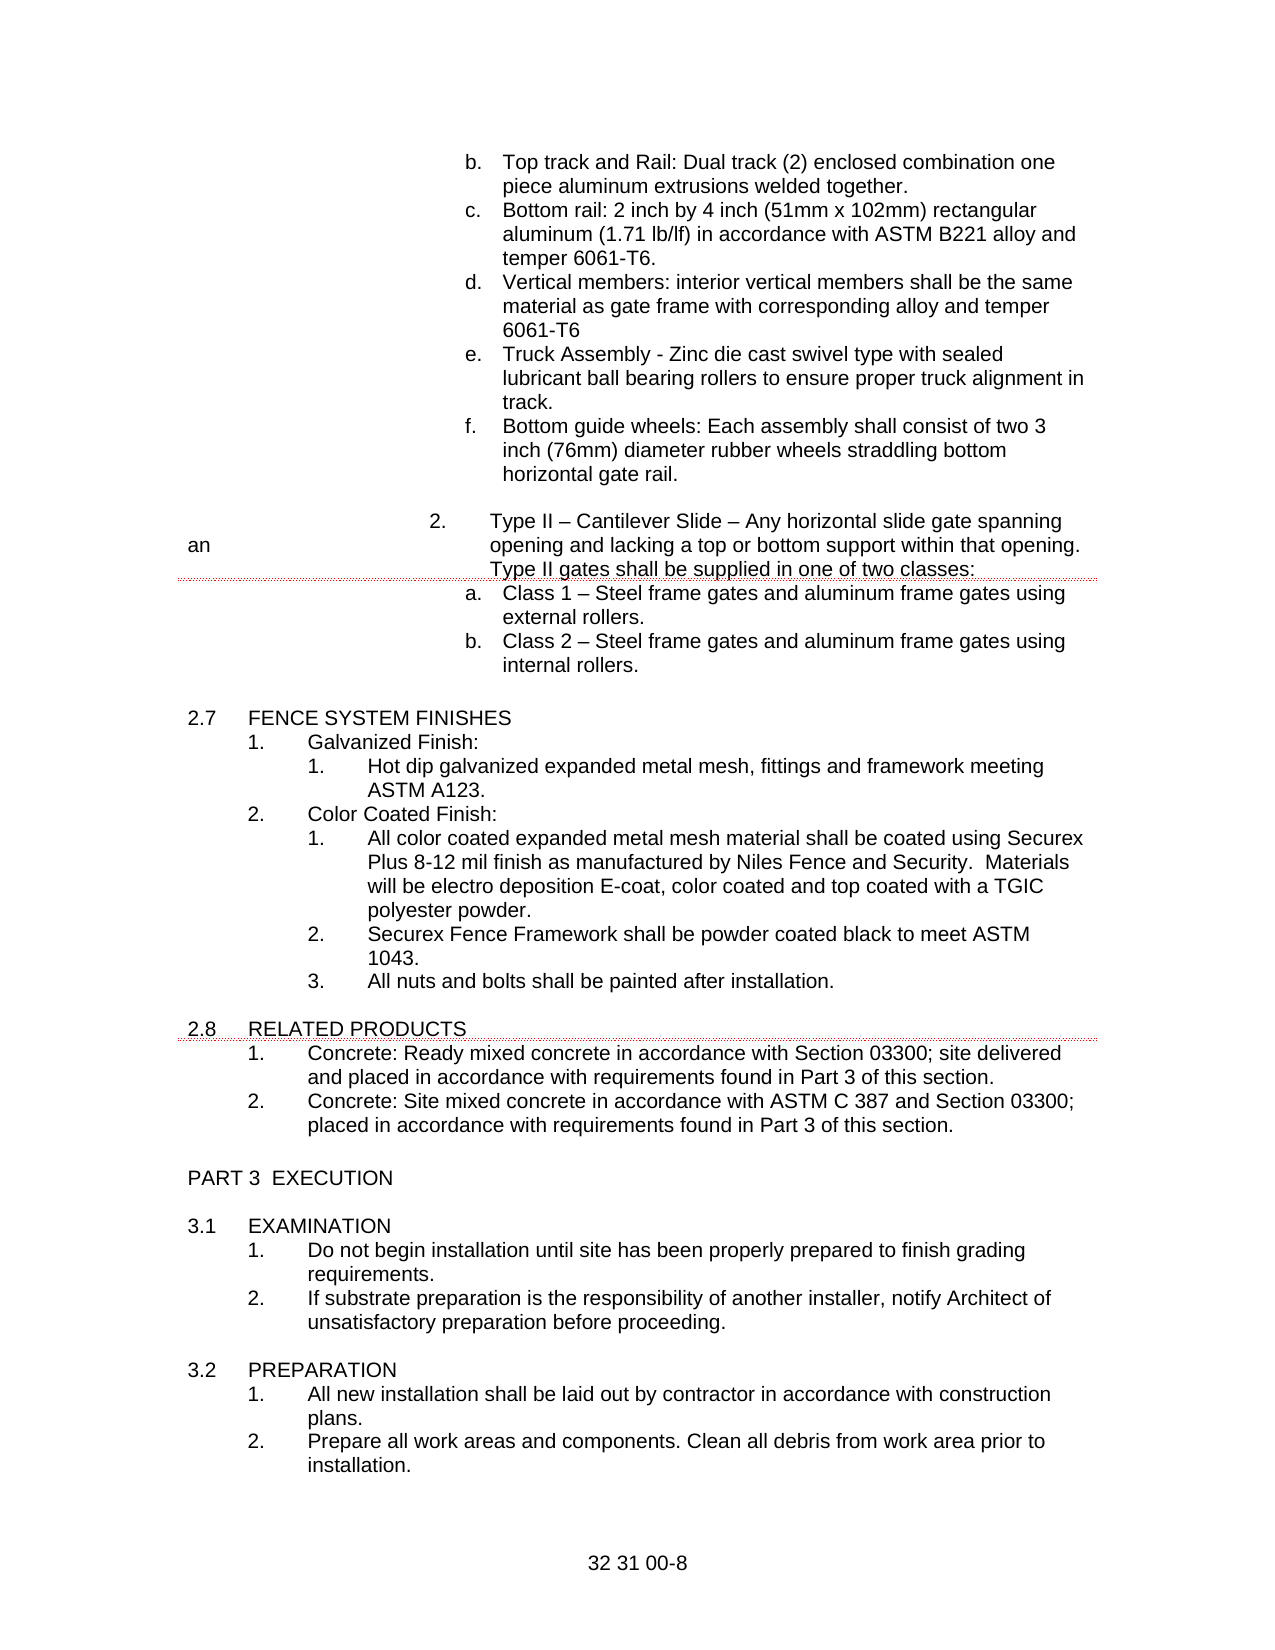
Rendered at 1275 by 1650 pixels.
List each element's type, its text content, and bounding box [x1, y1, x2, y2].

list Truck Assembly - Zinc die cast swivel type with sealed lubricant ball bearing rollers to ensure proper truck alignment in track. [465, 342, 1087, 413]
list Class 2 – Steel frame gates and aluminum frame gates using internal rollers. [465, 629, 1087, 677]
list Concrete: Site mixed concrete in accordance with ASTM C 387 and Section 03300; placed in accordance with requirements found in Part 3 of this section. [247, 1089, 1087, 1137]
text 2. Type II – Cantilever Slide – Any horizontal slide gate spanning an opening and lacking a top or bottom support within that opening. Type II gates shall be supplied in one of two classes: [187, 509, 1087, 581]
list Do not begin installation until site has been properly prepared to finish grading requirements. [247, 1238, 1087, 1286]
text 3.1 EXAMINATION [187, 1214, 1087, 1238]
text 3.2 PREPARATION [187, 1357, 1087, 1381]
list All nuts and bolts shall be painted after installation. [307, 969, 1087, 993]
list Prepare all work areas and components. Clean all debris from work area prior to installation. [247, 1429, 1087, 1477]
list All new installation shall be laid out by contractor in accordance with construction plans. [247, 1381, 1087, 1429]
text 2.7 FENCE SYSTEM FINISHES [187, 706, 1087, 730]
list Class 1 – Steel frame gates and aluminum frame gates using external rollers. [465, 581, 1087, 629]
list Hot dip galvanized expanded metal mesh, fittings and framework meeting ASTM A123. [307, 754, 1087, 802]
text 2.8 RELATED PRODUCTS [187, 1017, 1087, 1041]
text PART 3 EXECUTION [187, 1166, 1087, 1190]
list Color Coated Finish: [247, 802, 1087, 826]
list If substrate preparation is the responsibility of another installer, notify Architect of unsatisfactory preparation before proceeding. [247, 1286, 1087, 1333]
list Securex Fence Framework shall be powder coated black to meet ASTM 1043. [307, 921, 1087, 969]
list Top track and Rail: Dual track (2) enclosed combination one piece aluminum extrusions welded together. [465, 150, 1087, 198]
list Vertical members: interior vertical members shall be the same material as gate frame with corresponding alloy and temper 6061-T6 [465, 270, 1087, 342]
list All color coated expanded metal mesh material shall be coated using Securex Plus 8-12 mil finish as manufactured by Niles Fence and Security. Materials will be electro deposition E-coat, color coated and top coated with a TGIC polyester powder. [307, 826, 1087, 921]
list Bottom guide wheels: Each assembly shall consist of two 3 inch (76mm) diameter rubber wheels straddling bottom horizontal gate rail. [465, 413, 1087, 485]
list Concrete: Ready mixed concrete in accordance with Section 03300; site delivered and placed in accordance with requirements found in Part 3 of this section. [247, 1041, 1087, 1089]
list Bottom rail: 2 inch by 4 inch (51mm x 102mm) rectangular aluminum (1.71 lb/lf) in accordance with ASTM B221 alloy and temper 6061-T6. [465, 198, 1087, 270]
list Galvanized Finish: [247, 730, 1087, 754]
